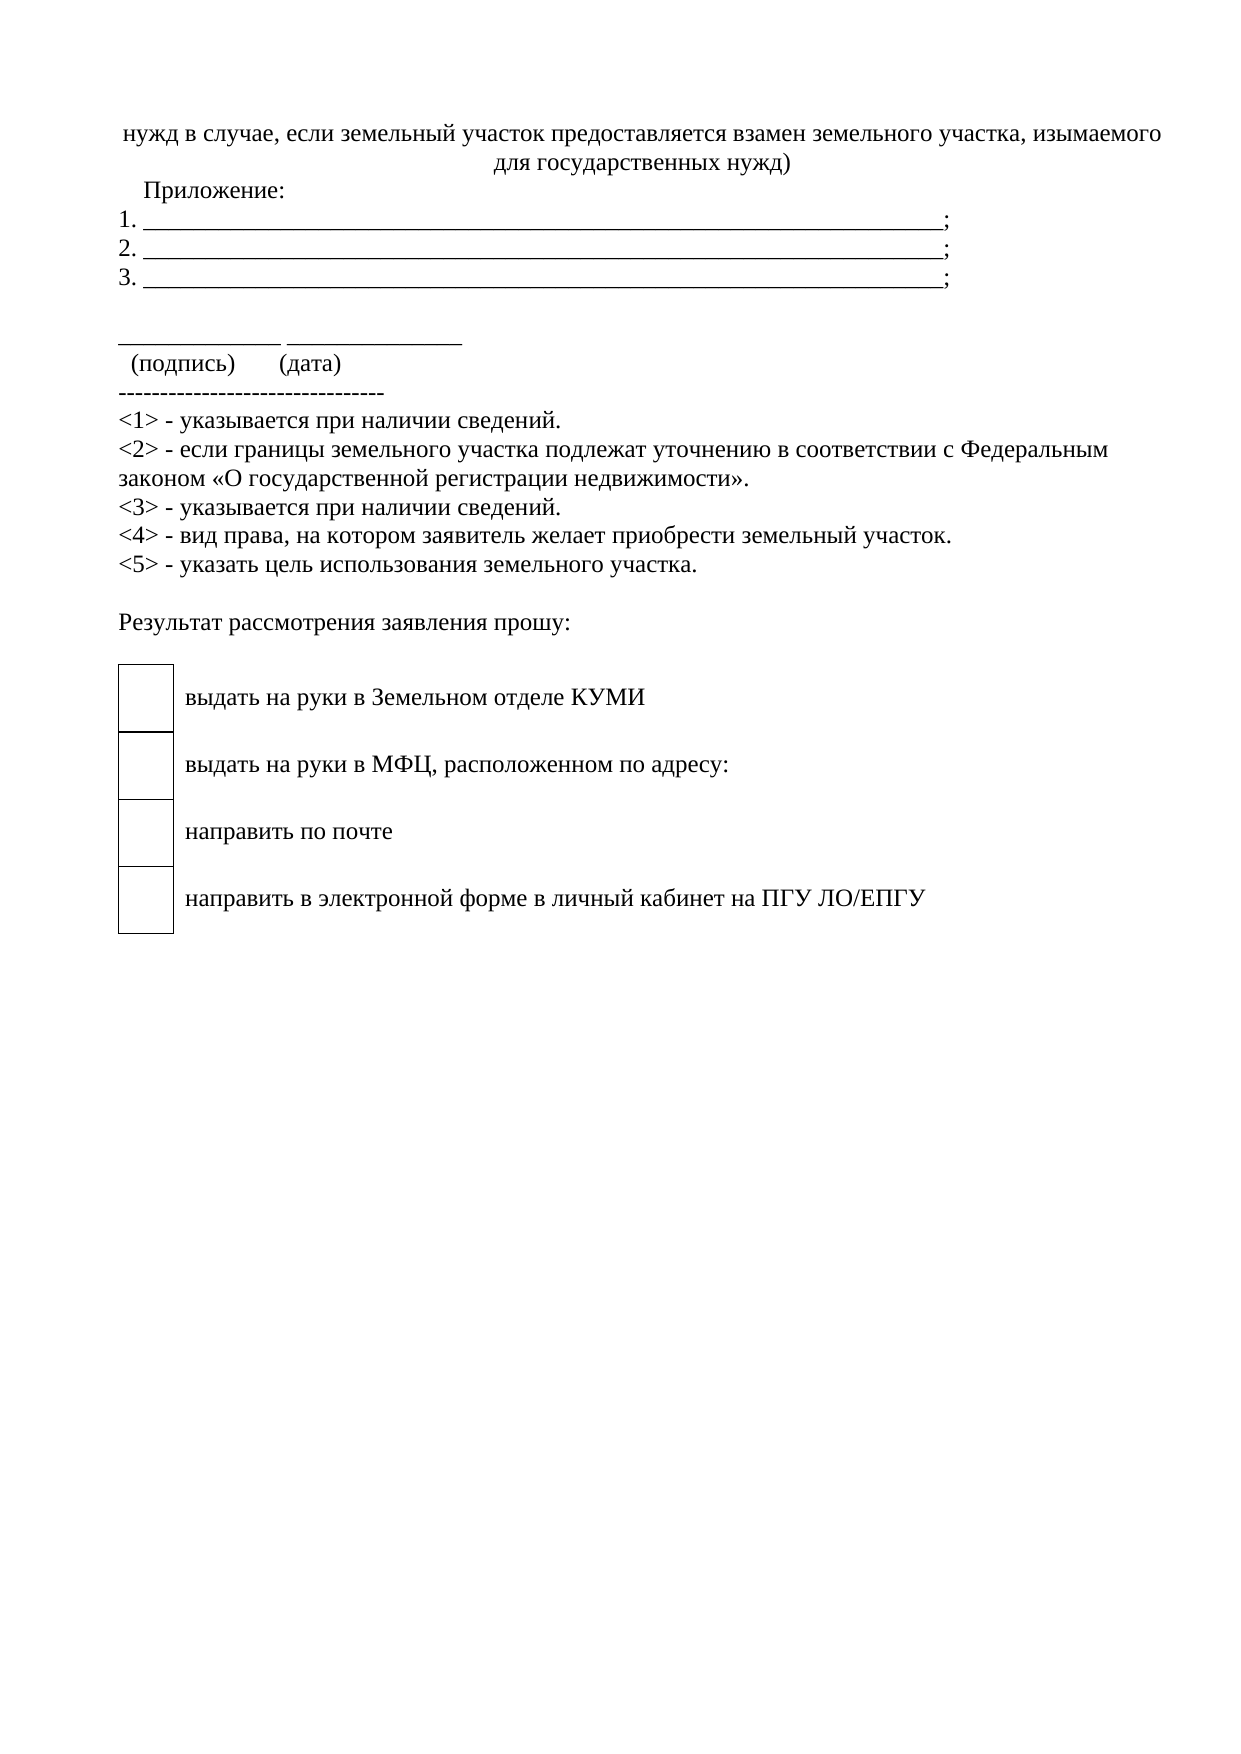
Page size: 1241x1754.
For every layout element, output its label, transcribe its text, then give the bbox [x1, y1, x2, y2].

text -------------------------------- [118, 377, 1196, 406]
text (подпись) (дата) [118, 348, 1196, 377]
text 2. ________________________________________________________________; [118, 233, 1196, 262]
text <2> - если границы земельного участка подлежат уточнению в соответствии с Федеральным законом «О государственной регистрации недвижимости». [118, 434, 1196, 492]
table_cell [119, 733, 173, 798]
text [118, 118, 1166, 176]
text <5> - указать цель использования земельного участка. [118, 549, 1196, 578]
text <1> - указывается при наличии сведений. [118, 406, 1196, 434]
text Результат рассмотрения заявления прошу: [118, 607, 1196, 636]
table_cell направить по почте [174, 799, 1152, 866]
text 3. ________________________________________________________________; [118, 262, 1196, 291]
table_cell направить в электронной форме в личный кабинет на ПГУ ЛО/ЕПГУ [174, 866, 1152, 933]
text <3> - указывается при наличии сведений. [118, 492, 1196, 521]
text _____________ ______________ [118, 319, 1196, 348]
text <4> - вид права, на котором заявитель желает приобрести земельный участок. [118, 521, 1196, 549]
table_header выдать на руки в Земельном отделе КУМИ [174, 664, 1152, 731]
text Приложение: [118, 176, 1196, 204]
table_header [119, 665, 173, 731]
text 1. ________________________________________________________________; [118, 204, 1196, 233]
table_cell [119, 867, 173, 933]
table_cell выдать на руки в МФЦ, расположенном по адресу: [174, 731, 1152, 798]
table_cell [119, 800, 173, 866]
